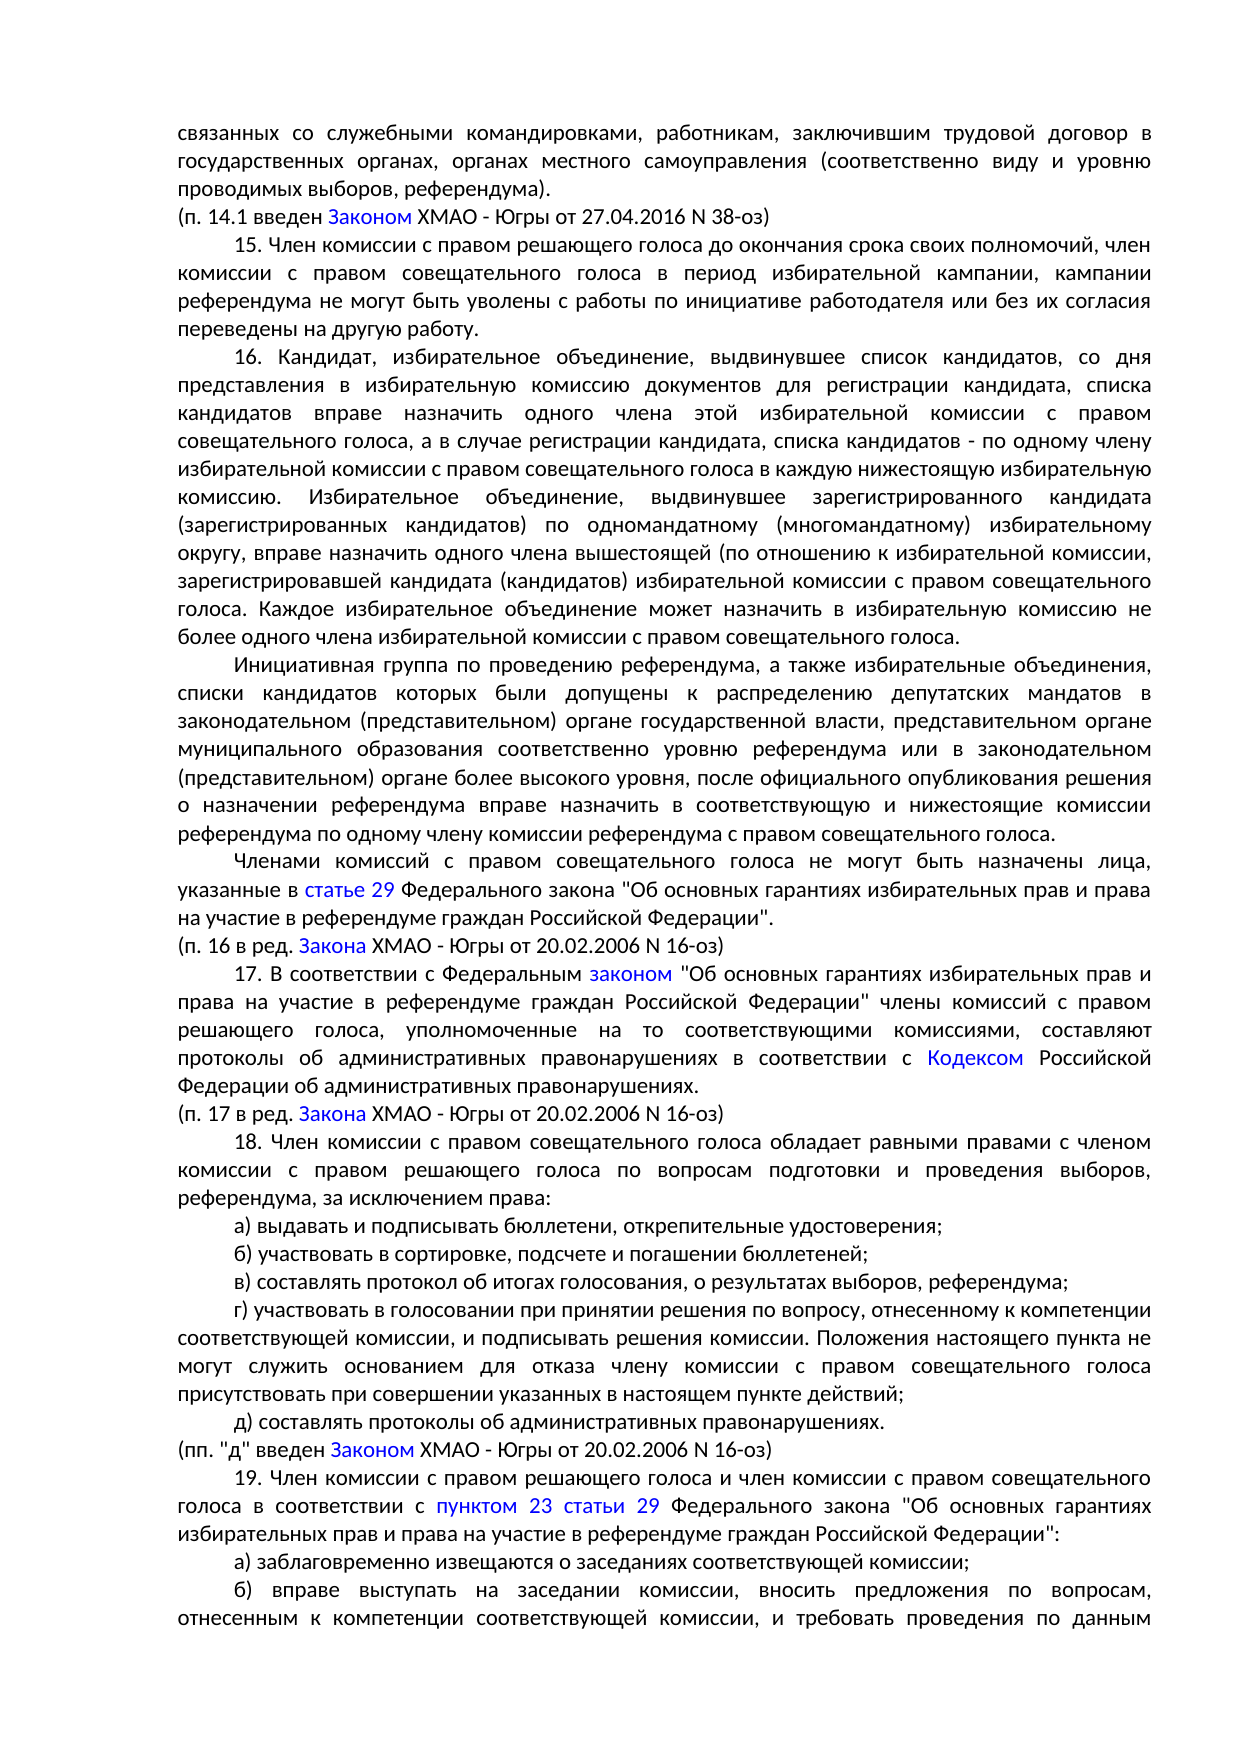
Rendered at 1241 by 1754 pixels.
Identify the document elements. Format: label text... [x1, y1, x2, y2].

text (п. 14.1 введен Законом ХМАО - Югры от 27.04.2016 N 38-оз) [177, 202, 1152, 230]
text Членами комиссий с правом совещательного голоса не могут быть назначены лица, указанные в статье 29 Федерального закона "Об основных гарантиях избирательных прав и права на участие в референдуме граждан Российской Федерации". [177, 847, 1152, 931]
text 18. Член комиссии с правом совещательного голоса обладает равными правами с членом комиссии с правом решающего голоса по вопросам подготовки и проведения выборов, референдума, за исключением права: [177, 1127, 1152, 1211]
text д) составлять протоколы об административных правонарушениях. [177, 1407, 1152, 1435]
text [177, 118, 1152, 202]
text г) участвовать в голосовании при принятии решения по вопросу, отнесенному к компетенции соответствующей комиссии, и подписывать решения комиссии. Положения настоящего пункта не могут служить основанием для отказа члену комиссии с правом совещательного голоса присутствовать при совершении указанных в настоящем пункте действий; [177, 1295, 1152, 1407]
text (пп. "д" введен Законом ХМАО - Югры от 20.02.2006 N 16-оз) [177, 1435, 1152, 1463]
text (п. 17 в ред. Закона ХМАО - Югры от 20.02.2006 N 16-оз) [177, 1099, 1152, 1127]
text б) участвовать в сортировке, подсчете и погашении бюллетеней; [177, 1239, 1152, 1267]
text 15. Член комиссии с правом решающего голоса до окончания срока своих полномочий, член комиссии с правом совещательного голоса в период избирательной кампании, кампании референдума не могут быть уволены с работы по инициативе работодателя или без их согласия переведены на другую работу. [177, 230, 1152, 342]
text а) заблаговременно извещаются о заседаниях соответствующей комиссии; [177, 1547, 1152, 1575]
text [177, 1575, 1152, 1631]
text (п. 16 в ред. Закона ХМАО - Югры от 20.02.2006 N 16-оз) [177, 931, 1152, 959]
text 17. В соответствии с Федеральным законом "Об основных гарантиях избирательных прав и права на участие в референдуме граждан Российской Федерации" члены комиссий с правом решающего голоса, уполномоченные на то соответствующими комиссиями, составляют протоколы об административных правонарушениях в соответствии с Кодексом Российской Федерации об административных правонарушениях. [177, 959, 1152, 1099]
text а) выдавать и подписывать бюллетени, открепительные удостоверения; [177, 1211, 1152, 1239]
text в) составлять протокол об итогах голосования, о результатах выборов, референдума; [177, 1267, 1152, 1295]
text 19. Член комиссии с правом решающего голоса и член комиссии с правом совещательного голоса в соответствии с пунктом 23 статьи 29 Федерального закона "Об основных гарантиях избирательных прав и права на участие в референдуме граждан Российской Федерации": [177, 1463, 1152, 1547]
text Инициативная группа по проведению референдума, а также избирательные объединения, списки кандидатов которых были допущены к распределению депутатских мандатов в законодательном (представительном) органе государственной власти, представительном органе муниципального образования соответственно уровню референдума или в законодательном (представительном) органе более высокого уровня, после официального опубликования решения о назначении референдума вправе назначить в соответствующую и нижестоящие комиссии референдума по одному члену комиссии референдума с правом совещательного голоса. [177, 651, 1152, 847]
text 16. Кандидат, избирательное объединение, выдвинувшее список кандидатов, со дня представления в избирательную комиссию документов для регистрации кандидата, списка кандидатов вправе назначить одного члена этой избирательной комиссии с правом совещательного голоса, а в случае регистрации кандидата, списка кандидатов - по одному члену избирательной комиссии с правом совещательного голоса в каждую нижестоящую избирательную комиссию. Избирательное объединение, выдвинувшее зарегистрированного кандидата (зарегистрированных кандидатов) по одномандатному (многомандатному) избирательному округу, вправе назначить одного члена вышестоящей (по отношению к избирательной комиссии, зарегистрировавшей кандидата (кандидатов) избирательной комиссии с правом совещательного голоса. Каждое избирательное объединение может назначить в избирательную комиссию не более одного члена избирательной комиссии с правом совещательного голоса. [177, 342, 1152, 651]
